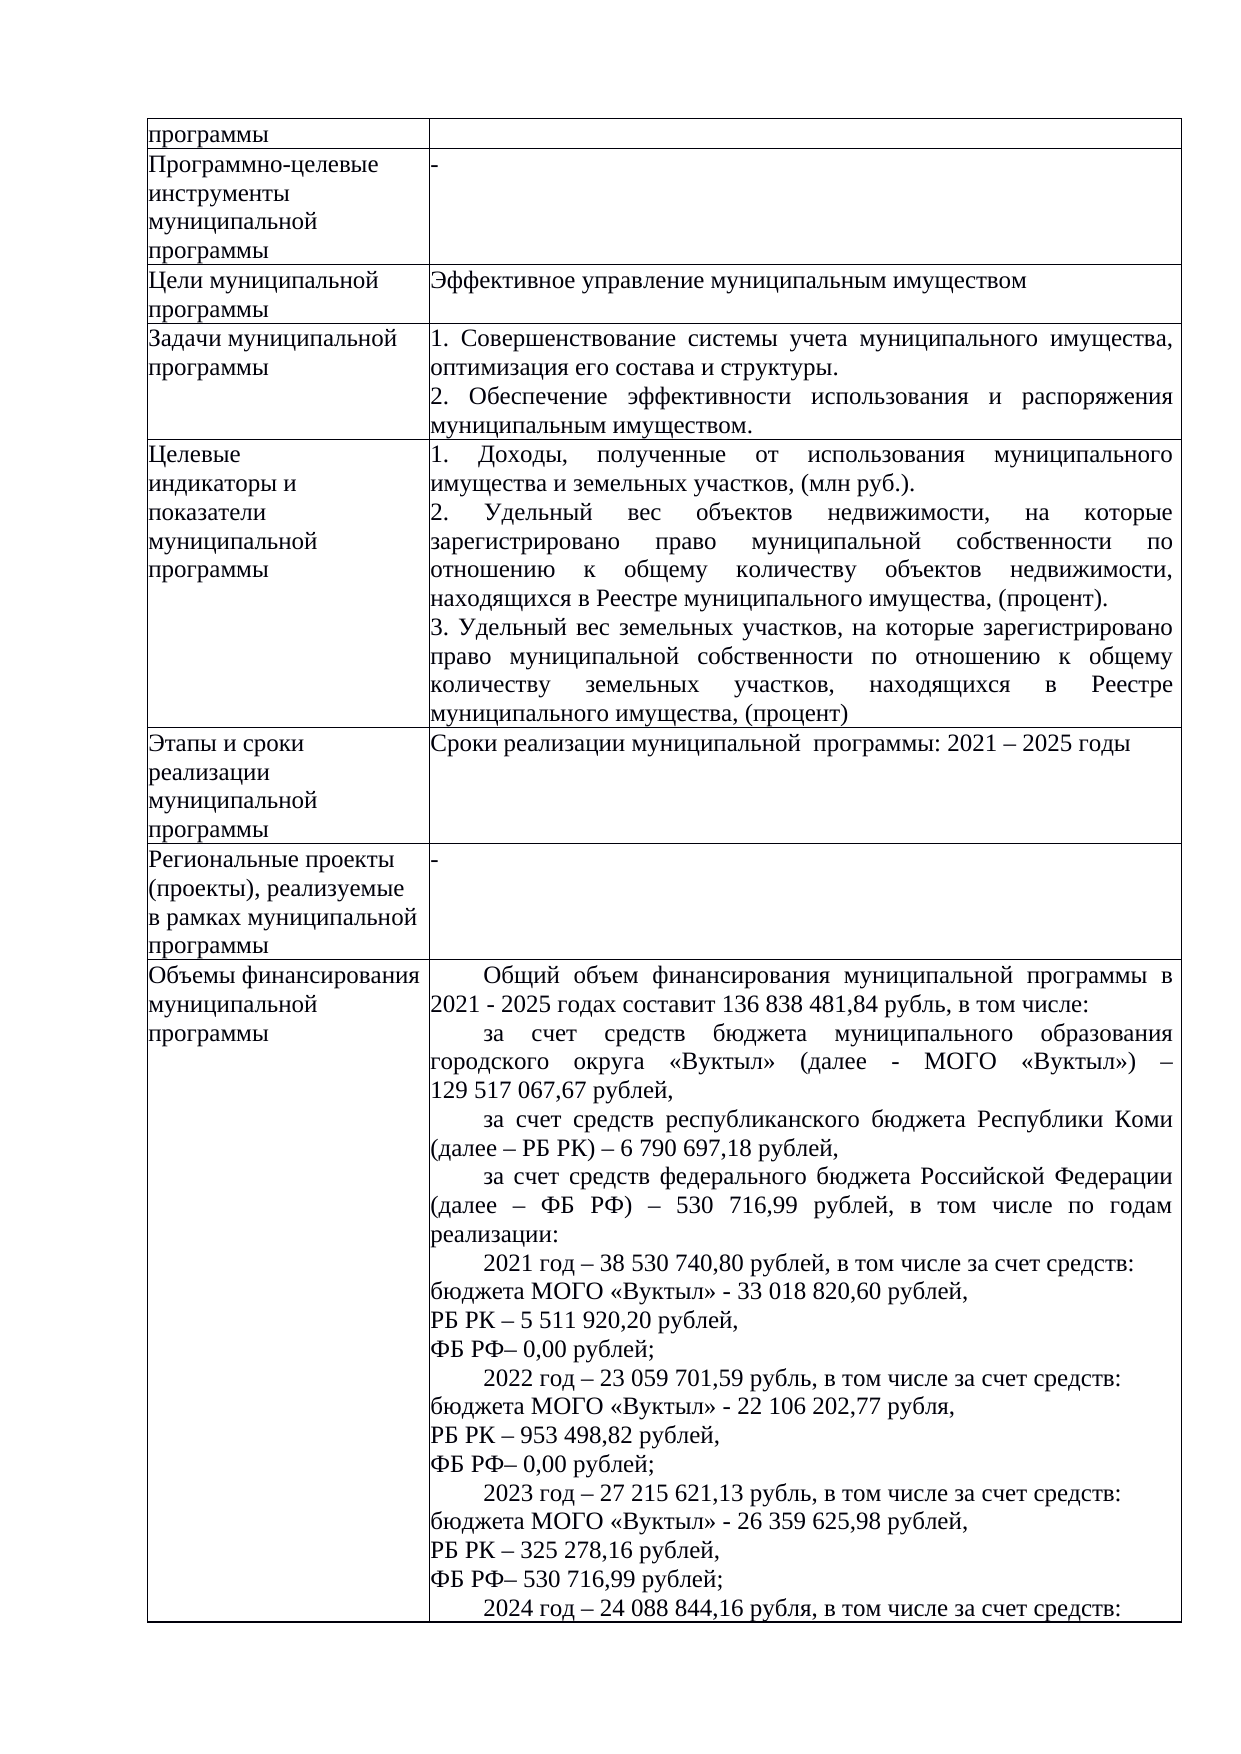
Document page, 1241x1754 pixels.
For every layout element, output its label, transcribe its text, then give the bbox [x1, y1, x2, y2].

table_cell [430, 119, 1181, 148]
table_cell Целевые индикаторы и показатели муниципальной программы [148, 440, 429, 727]
table_cell Этапы и сроки реализации муниципальной программы [148, 728, 429, 843]
table_cell Цели муниципальной программы [148, 265, 429, 322]
table_cell 1. Доходы, полученные от использования муниципального имущества и земельных участков, (млн руб.). 2. Удельный вес объектов недвижимости, на которые зарегистрировано право муниципальной собственности по отношению к общему количеству объектов недвижимости, находящихся в Реестре муниципального имущества, (процент). 3. Удельный вес земельных участков, на которые зарегистрировано право муниципальной собственности по отношению к общему количеству земельных участков, находящихся в Реестре муниципального имущества, (процент) [430, 440, 1181, 727]
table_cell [430, 960, 1181, 1621]
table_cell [148, 119, 429, 148]
table_cell Программно-целевые инструменты муниципальной программы [148, 149, 429, 264]
table_cell 1. Совершенствование системы учета муниципального имущества, оптимизация его состава и структуры. 2. Обеспечение эффективности использования и распоряжения муниципальным имуществом. [430, 324, 1181, 438]
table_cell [148, 960, 429, 1621]
table_cell Задачи муниципальной программы [148, 324, 429, 438]
table_cell - [430, 149, 1181, 264]
table_cell Сроки реализации муниципальной программы: 2021 – 2025 годы [430, 728, 1181, 843]
table_cell - [430, 844, 1181, 959]
table_cell Эффективное управление муниципальным имуществом [430, 265, 1181, 322]
table_cell Региональные проекты (проекты), реализуемые в рамках муниципальной программы [148, 844, 429, 959]
